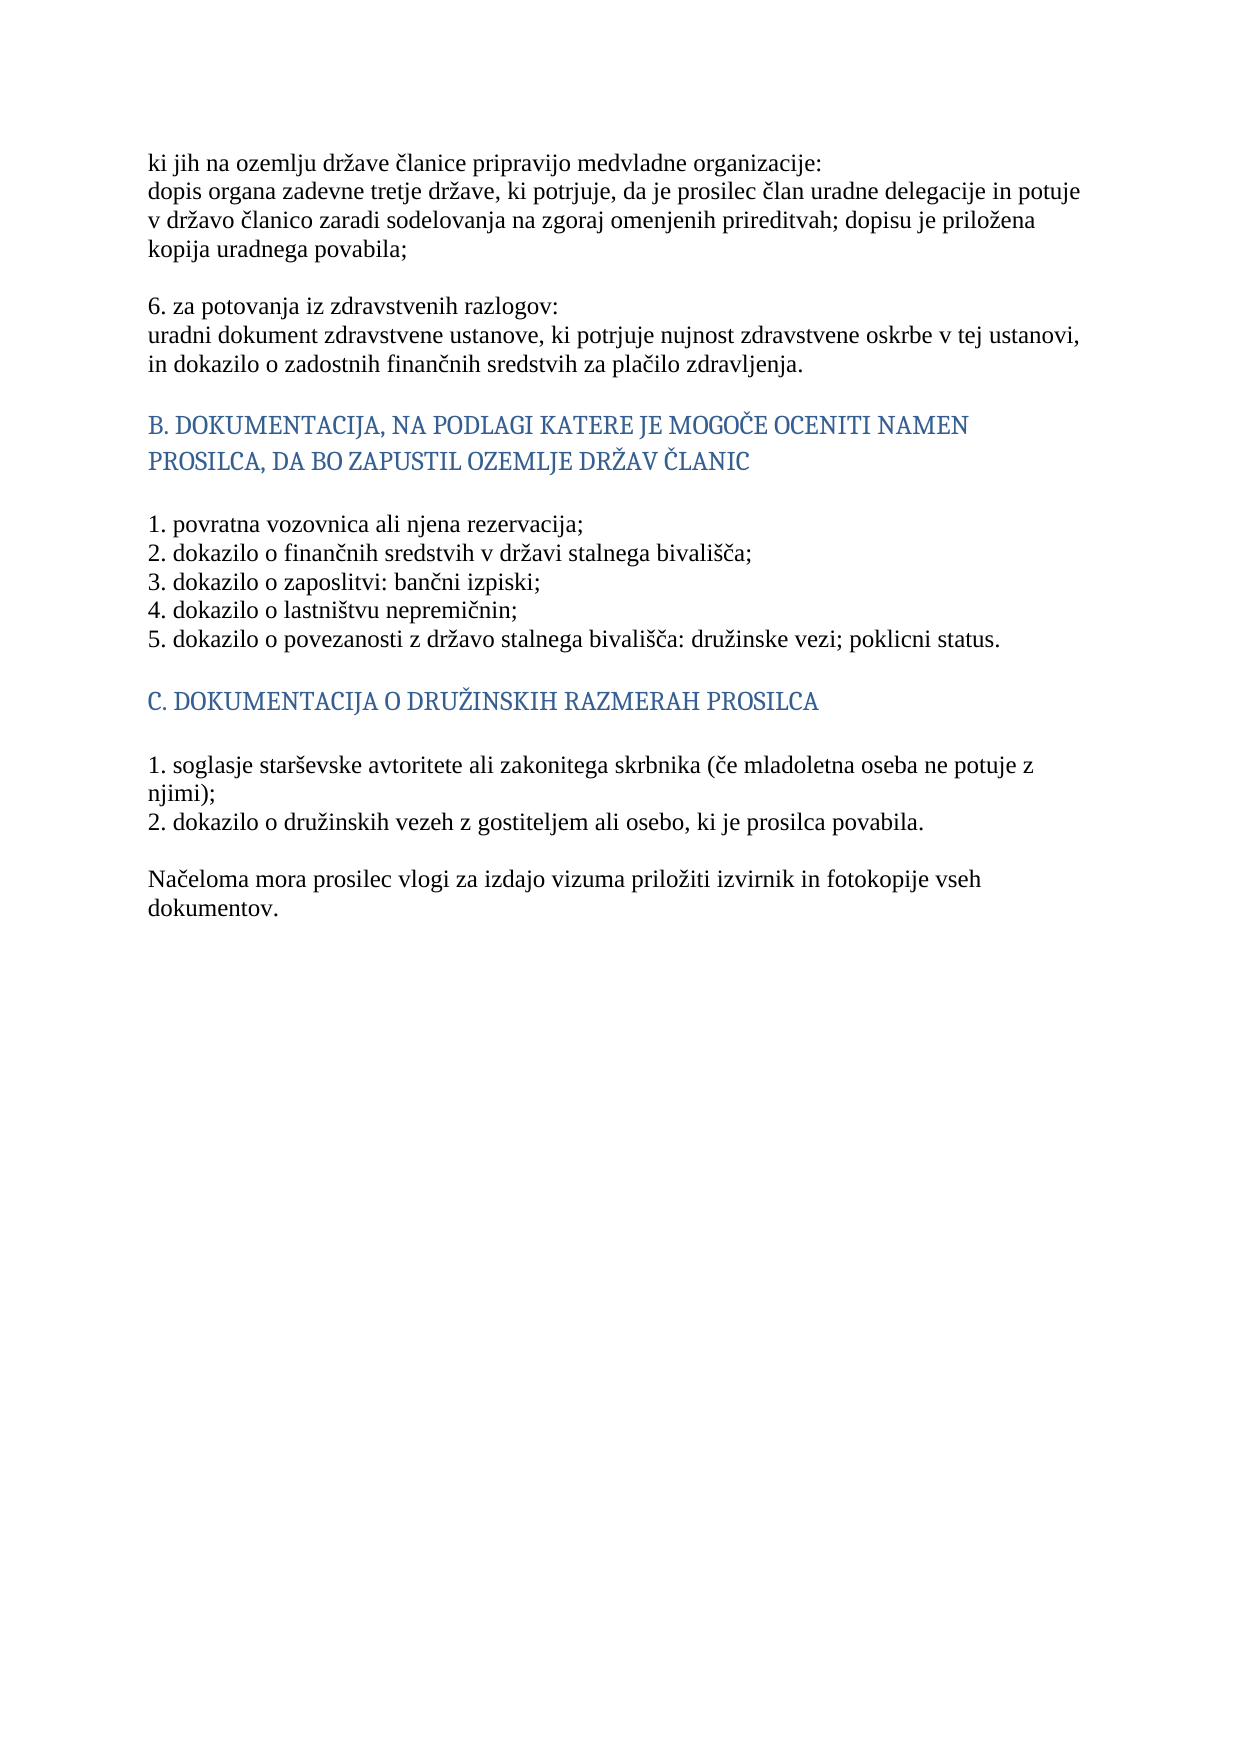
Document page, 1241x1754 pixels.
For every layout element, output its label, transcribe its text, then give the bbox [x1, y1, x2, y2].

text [148, 148, 1093, 263]
text Načeloma mora prosilec vlogi za izdajo vizuma priložiti izvirnik in fotokopije vseh dokumentov. [148, 864, 1093, 921]
text 6. za potovanja iz zdravstvenih razlogov: uradni dokument zdravstvene ustanove, ki potrjuje nujnost zdravstvene oskrbe v tej ustanovi, in dokazilo o zadostnih finančnih sredstvih za plačilo zdravljenja. [148, 263, 1093, 378]
text 1. povratna vozovnica ali njena rezervacija; 2. dokazilo o finančnih sredstvih v državi stalnega bivališča; 3. dokazilo o zaposlitvi: bančni izpiski; 4. dokazilo o lastništvu nepremičnin; 5. dokazilo o povezanosti z državo stalnega bivališča: družinske vezi; poklicni status. [148, 509, 1093, 653]
subtitle C. DOKUMENTACIJA O DRUŽINSKIH RAZMERAH PROSILCA [148, 686, 1093, 717]
subtitle B. DOKUMENTACIJA, NA PODLAGI KATERE JE MOGOČE OCENITI NAMEN PROSILCA, DA BO ZAPUSTIL OZEMLJE DRŽAV ČLANIC [148, 410, 1093, 477]
text 1. soglasje starševske avtoritete ali zakonitega skrbnika (če mladoletna oseba ne potuje z njimi); 2. dokazilo o družinskih vezeh z gostiteljem ali osebo, ki je prosilca povabila. [148, 750, 1093, 836]
